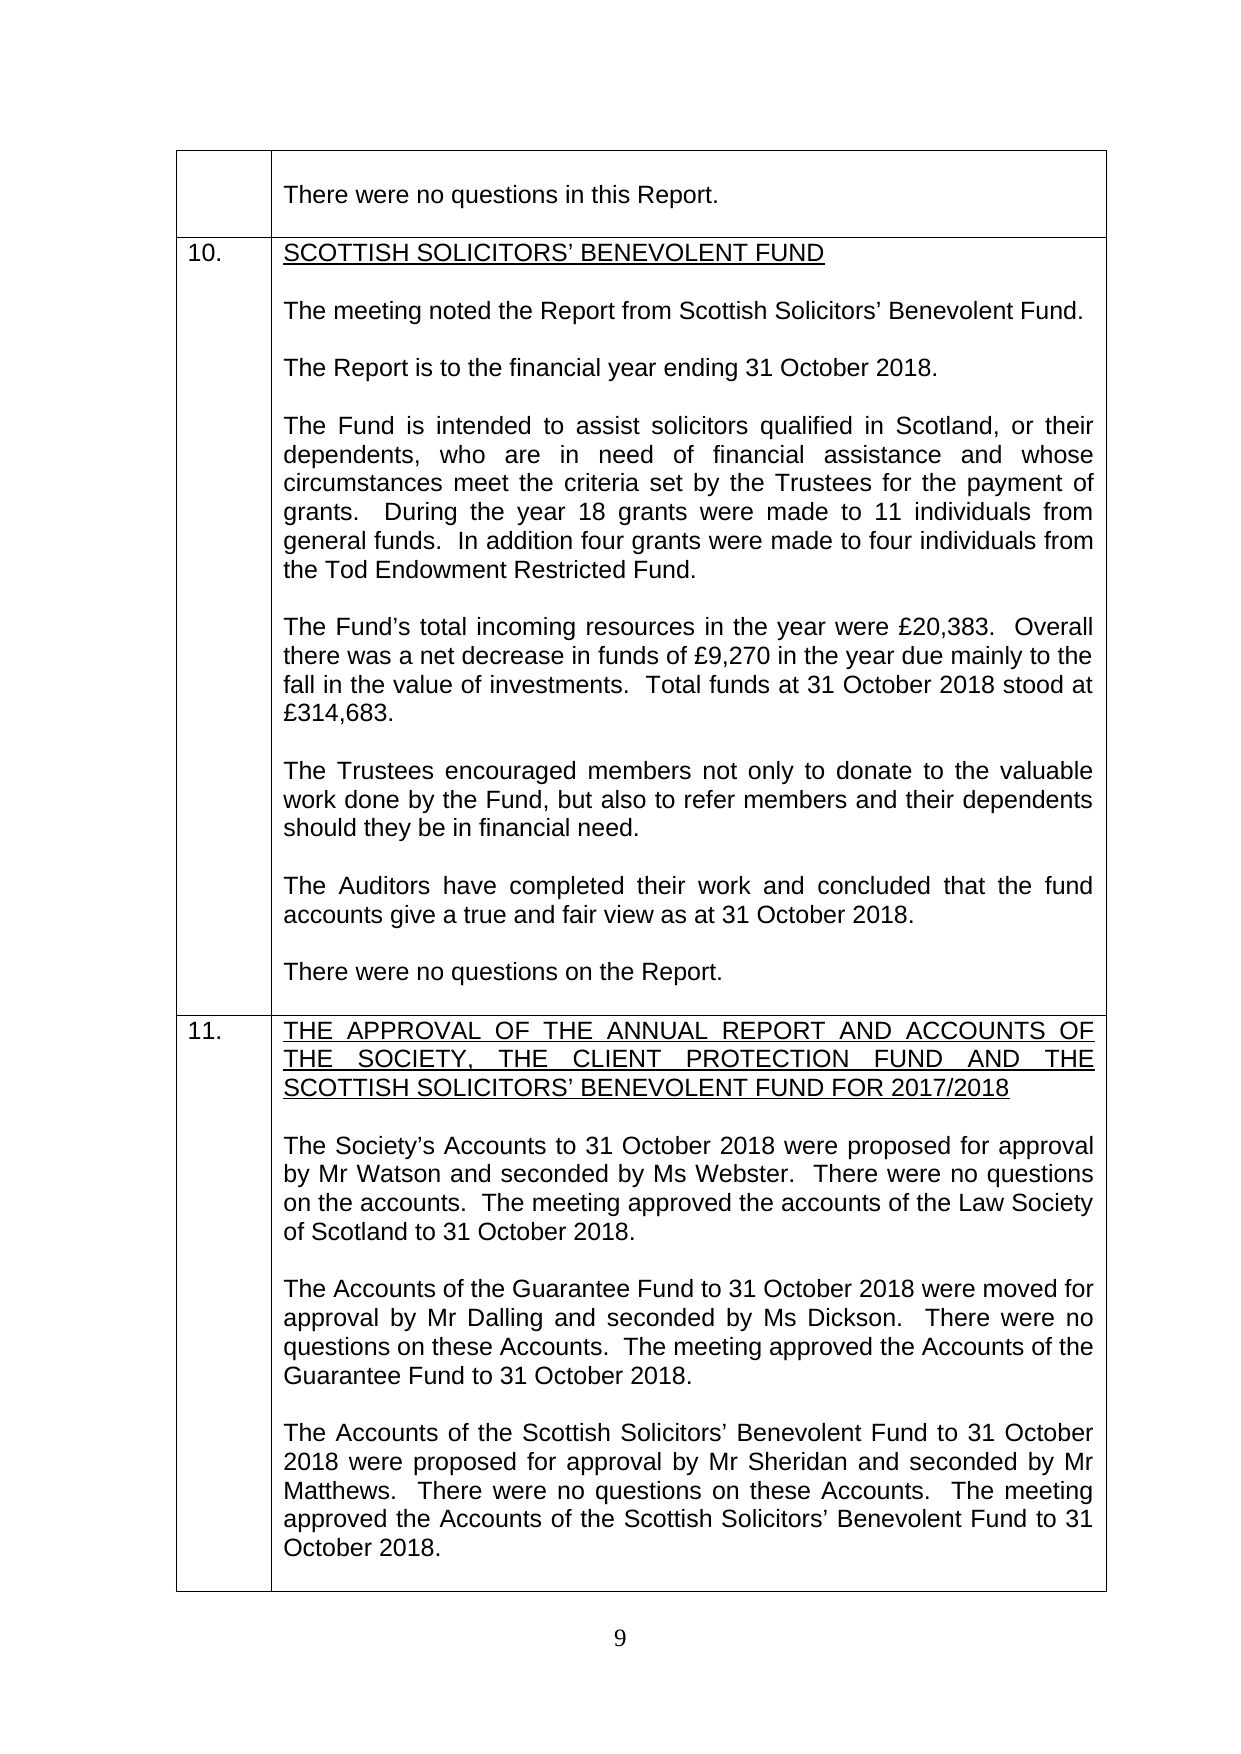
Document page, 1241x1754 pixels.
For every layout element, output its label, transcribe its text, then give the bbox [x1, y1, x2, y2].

table_cell [177, 1016, 271, 1591]
table_cell [177, 238, 271, 1014]
table_cell THE APPROVAL OF THE ANNUAL REPORT AND ACCOUNTS OF THE SOCIETY, THE CLIENT PROTECTION FUND AND THE SCOTTISH SOLICITORS’ BENEVOLENT FUND FOR 2017/2018 The Society’s Accounts to 31 October 2018 were proposed for approval by Mr Watson and seconded by Ms Webster. There were no questions on the accounts. The meeting approved the accounts of the Law Society of Scotland to 31 October 2018. The Accounts of the Guarantee Fund to 31 October 2018 were moved for approval by Mr Dalling and seconded by Ms Dickson. There were no questions on these Accounts. The meeting approved the Accounts of the Guarantee Fund to 31 October 2018. The Accounts of the Scottish Solicitors’ Benevolent Fund to 31 October 2018 were proposed for approval by Mr Sheridan and seconded by Mr Matthews. There were no questions on these Accounts. The meeting approved the Accounts of the Scottish Solicitors’ Benevolent Fund to 31 October 2018. [272, 1016, 1106, 1591]
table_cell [272, 151, 1106, 237]
table_cell SCOTTISH SOLICITORS’ BENEVOLENT FUND The meeting noted the Report from Scottish Solicitors’ Benevolent Fund. The Report is to the financial year ending 31 October 2018. The Fund is intended to assist solicitors qualified in Scotland, or their dependents, who are in need of financial assistance and whose circumstances meet the criteria set by the Trustees for the payment of grants. During the year 18 grants were made to 11 individuals from general funds. In addition four grants were made to four individuals from the Tod Endowment Restricted Fund. The Fund’s total incoming resources in the year were £20,383. Overall there was a net decrease in funds of £9,270 in the year due mainly to the fall in the value of investments. Total funds at 31 October 2018 stood at £314,683. The Trustees encouraged members not only to donate to the valuable work done by the Fund, but also to refer members and their dependents should they be in financial need. The Auditors have completed their work and concluded that the fund accounts give a true and fair view as at 31 October 2018. There were no questions on the Report. [272, 238, 1106, 1014]
table_cell [177, 151, 271, 237]
